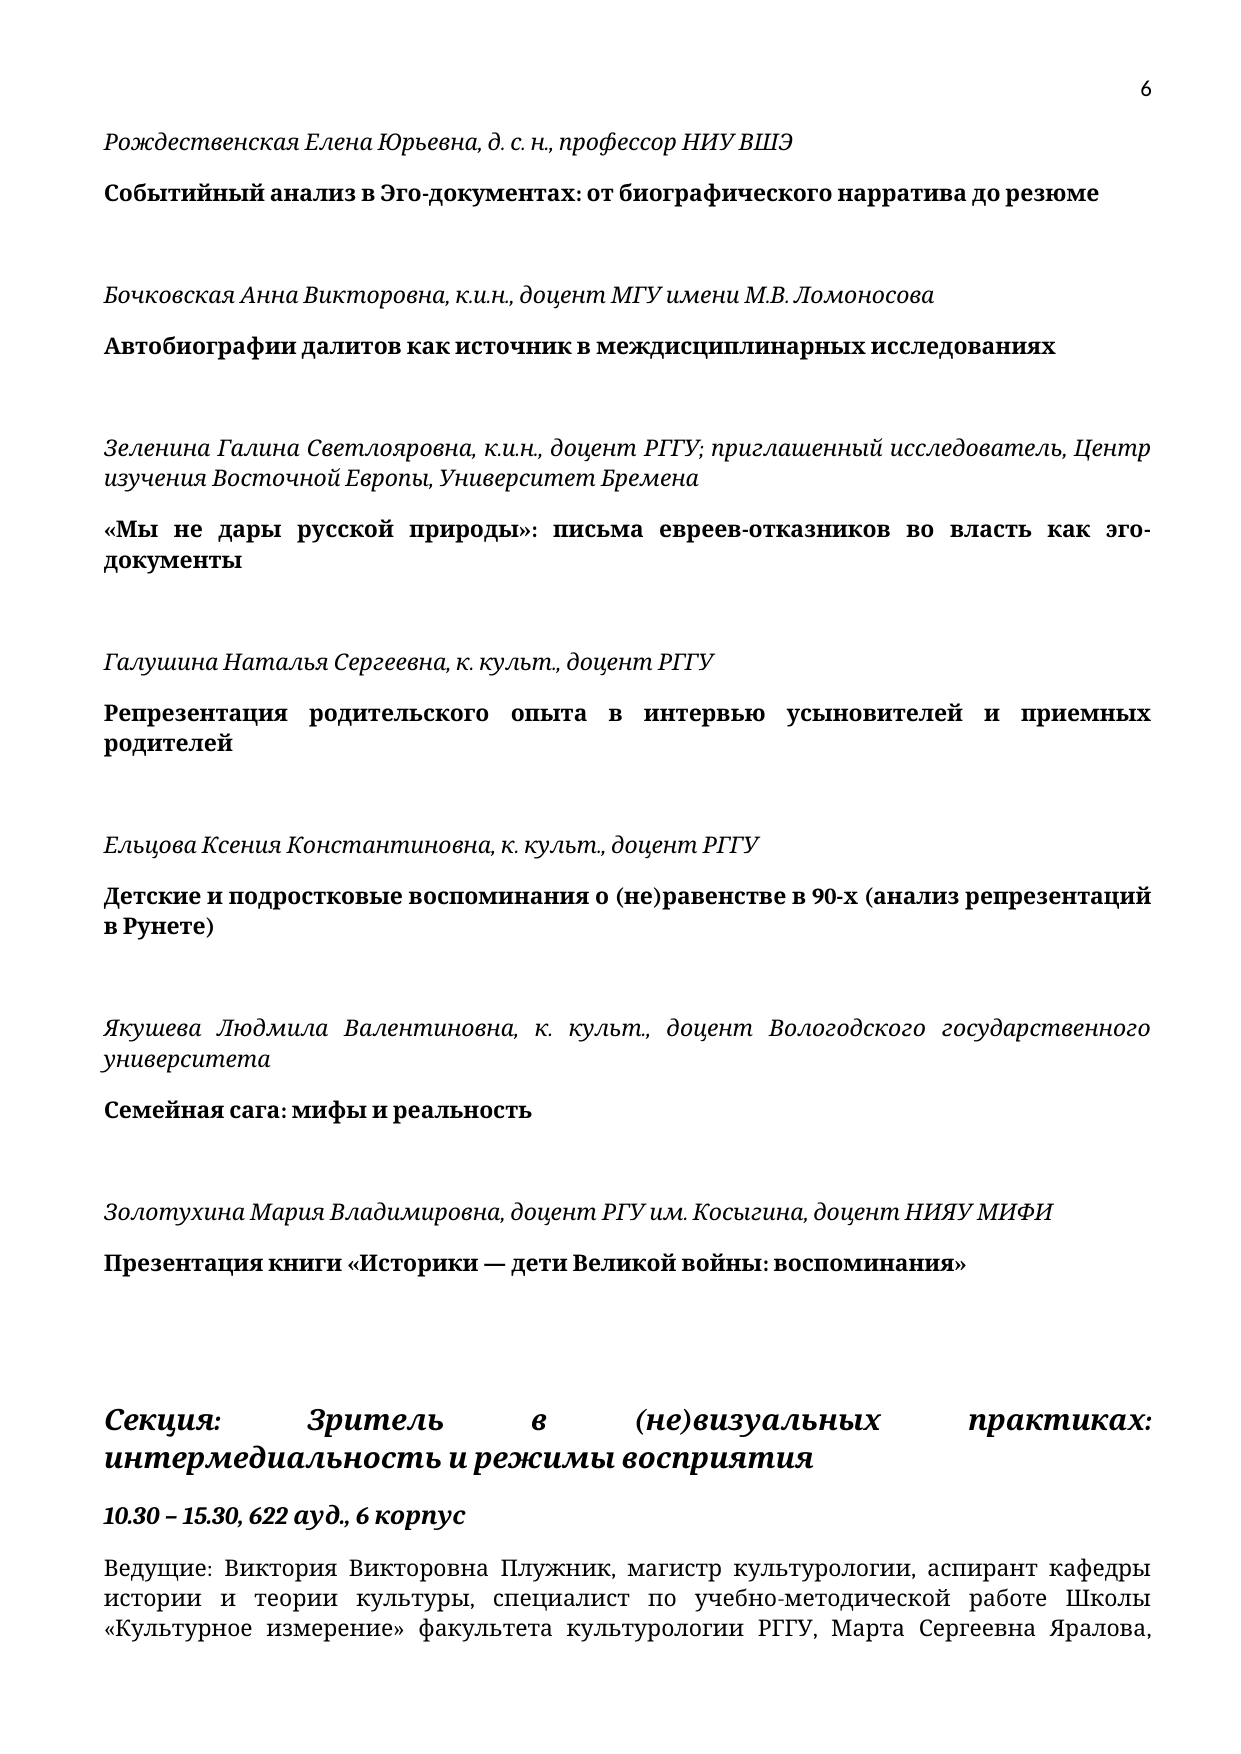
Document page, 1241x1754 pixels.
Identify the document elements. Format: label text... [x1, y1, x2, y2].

text Секция: Зритель в (не)визуальных практиках: интермедиальность и режимы восприятия [103, 1404, 1152, 1476]
text Автобиографии далитов как источник в междисциплинарных исследованиях [103, 334, 1152, 360]
text Золотухина Мария Владимировна, доцент РГУ им. Косыгина, доцент НИЯУ МИФИ [103, 1199, 1152, 1226]
text Семейная сага: мифы и реальность [103, 1097, 1152, 1124]
text Галушина Наталья Сергеевна, к. культ., доцент РГГУ [103, 649, 1152, 676]
text Бочковская Анна Викторовна, к.и.н., доцент МГУ имени М.В. Ломоносова [103, 283, 1152, 309]
text Детские и подростковые воспоминания о (не)равенстве в 90-х (анализ репрезентаций в Рунете) [103, 884, 1152, 941]
text Якушева Людмила Валентиновна, к. культ., доцент Вологодского государственного университета [103, 1016, 1152, 1073]
text Презентация книги «Историки — дети Великой войны: воспоминания» [103, 1251, 1152, 1277]
text 10.30 – 15.30, 622 ауд., 6 корпус [103, 1502, 1152, 1530]
text Событийный анализ в Эго-документах: от биографического нарратива до резюме [103, 181, 1152, 207]
text Ельцова Ксения Константиновна, к. культ., доцент РГГУ [103, 833, 1152, 859]
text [103, 1556, 1152, 1642]
text «Мы не дары русской природы»: письма евреев-отказников во власть как эго-документы [103, 517, 1152, 574]
text Рождественская Елена Юрьевна, д. с. н., профессор НИУ ВШЭ [103, 130, 1152, 156]
text Зеленина Галина Светлояровна, к.и.н., доцент РГГУ; приглашенный исследователь, Центр изучения Восточной Европы, Университет Бремена [103, 436, 1152, 493]
text Репрезентация родительского опыта в интервью усыновителей и приемных родителей [103, 701, 1152, 757]
